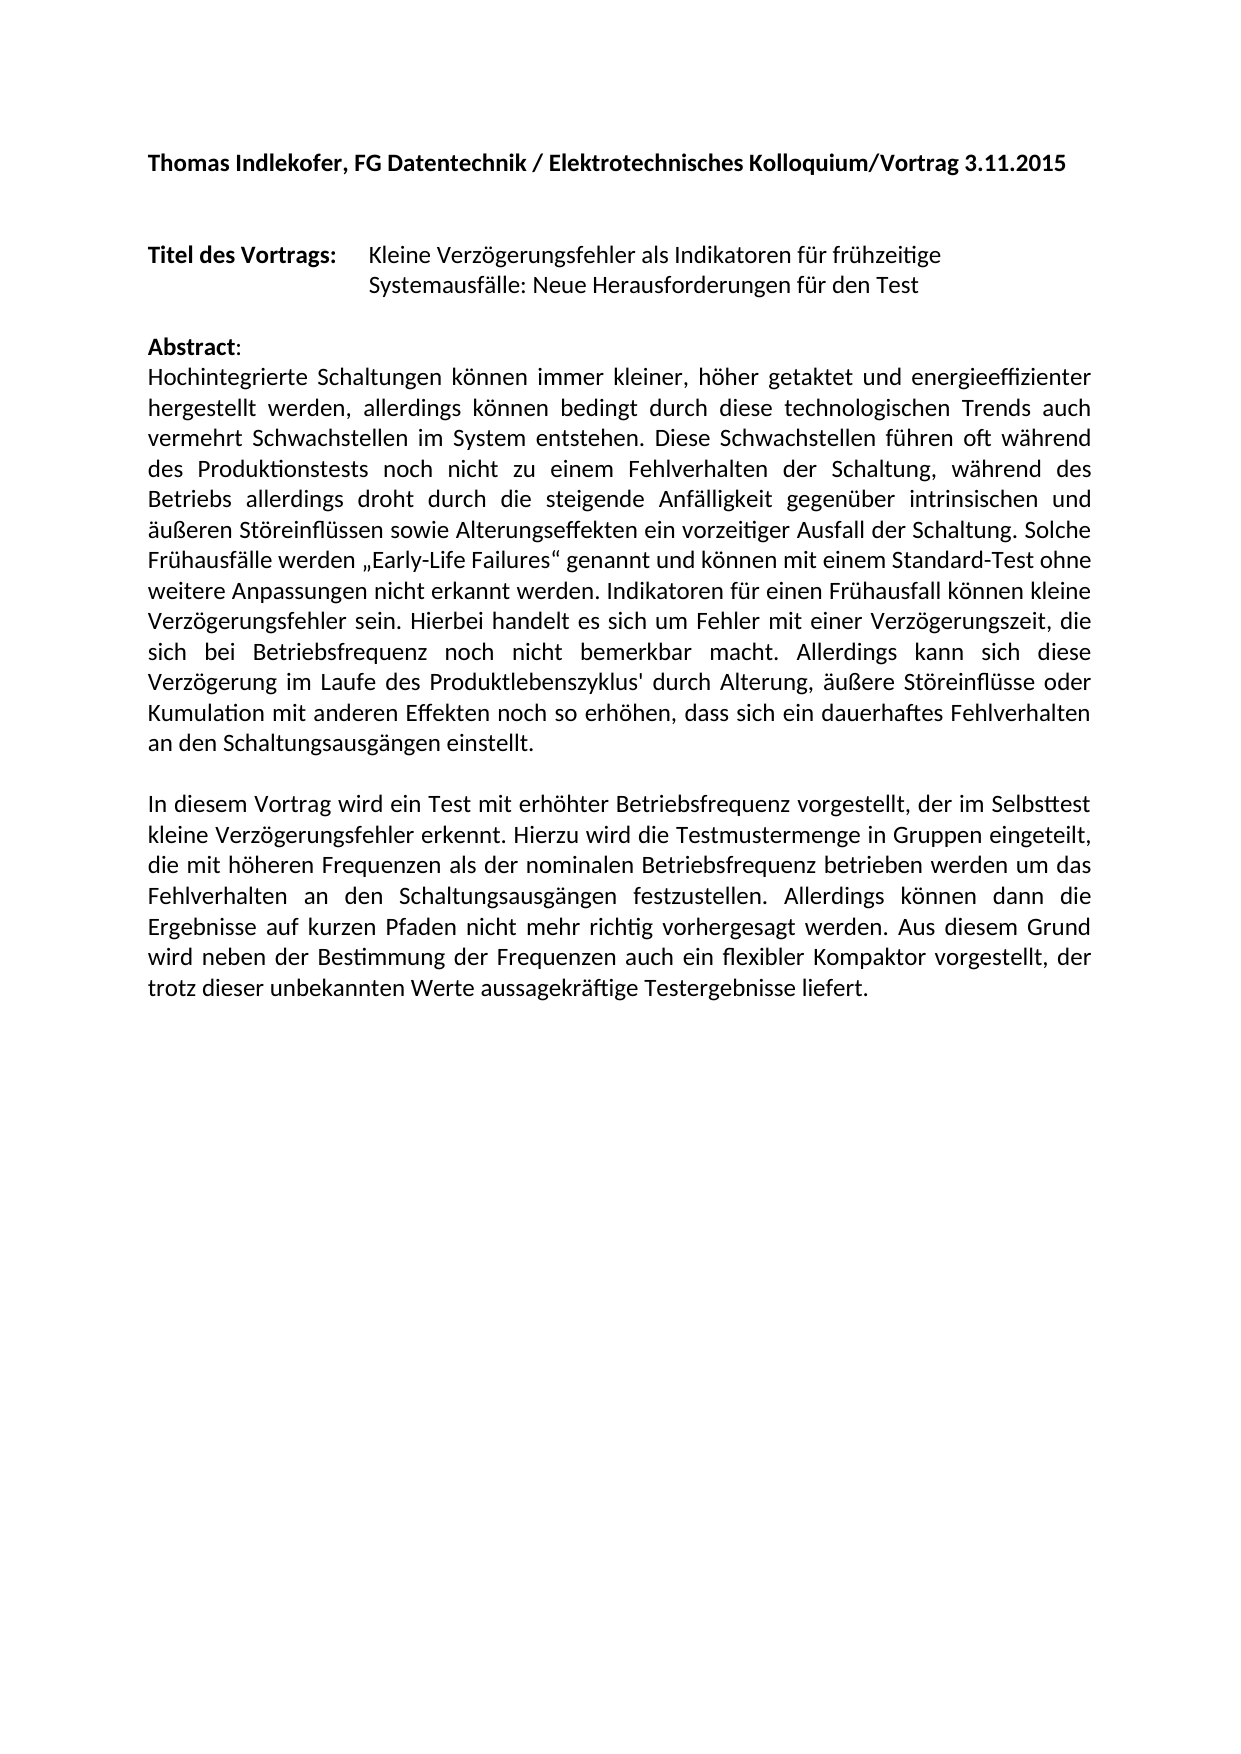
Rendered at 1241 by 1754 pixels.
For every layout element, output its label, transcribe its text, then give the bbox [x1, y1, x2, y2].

text Abstract: [148, 331, 1093, 361]
text In diesem Vortrag wird ein Test mit erhöhter Betriebsfrequenz vorgestellt, der im Selbsttest kleine Verzögerungsfehler erkennt. Hierzu wird die Testmustermenge in Gruppen eingeteilt, die mit höheren Frequenzen als der nominalen Betriebsfrequenz betrieben werden um das Fehlverhalten an den Schaltungsausgängen festzustellen. Allerdings können dann die Ergebnisse auf kurzen Pfaden nicht mehr richtig vorhergesagt werden. Aus diesem Grund wird neben der Bestimmung der Frequenzen auch ein flexibler Kompaktor vorgestellt, der trotz dieser unbekannten Werte aussagekräftige Testergebnisse liefert. [148, 788, 1093, 1002]
text Thomas Indlekofer, FG Datentechnik / Elektrotechnisches Kolloquium/Vortrag 3.11.2015 [148, 148, 1093, 178]
text Hochintegrierte Schaltungen können immer kleiner, höher getaktet und energieeffizienter hergestellt werden, allerdings können bedingt durch diese technologischen Trends auch vermehrt Schwachstellen im System entstehen. Diese Schwachstellen führen oft während des Produktionstests noch nicht zu einem Fehlverhalten der Schaltung, während des Betriebs allerdings droht durch die steigende Anfälligkeit gegenüber intrinsischen und äußeren Störeinflüssen sowie Alterungseffekten ein vorzeitiger Ausfall der Schaltung. Solche Frühausfälle werden „Early-Life Failures“ genannt und können mit einem Standard-Test ohne weitere Anpassungen nicht erkannt werden. Indikatoren für einen Frühausfall können kleine Verzögerungsfehler sein. Hierbei handelt es sich um Fehler mit einer Verzögerungszeit, die sich bei Betriebsfrequenz noch nicht bemerkbar macht. Allerdings kann sich diese Verzögerung im Laufe des Produktlebenszyklus' durch Alterung, äußere Störeinflüsse oder Kumulation mit anderen Effekten noch so erhöhen, dass sich ein dauerhaftes Fehlverhalten an den Schaltungsausgängen einstellt. [148, 361, 1093, 758]
text Titel des Vortrags: Kleine Verzögerungsfehler als Indikatoren für frühzeitige Systemausfälle: Neue Herausforderungen für den Test [148, 239, 1093, 300]
